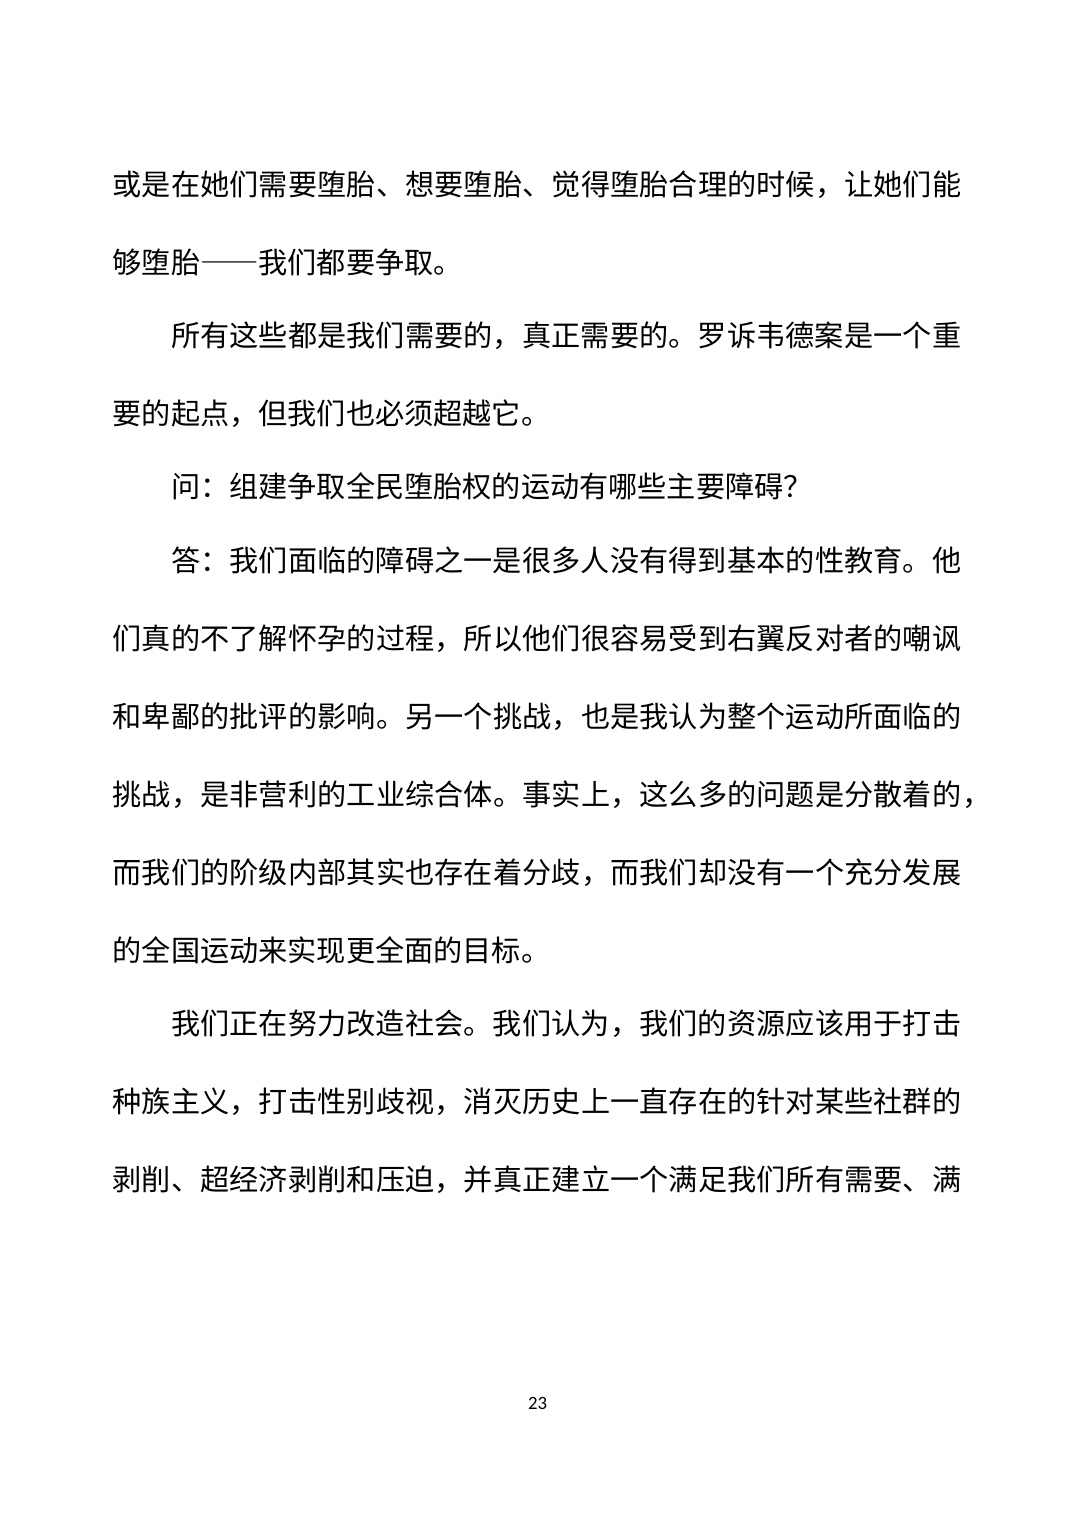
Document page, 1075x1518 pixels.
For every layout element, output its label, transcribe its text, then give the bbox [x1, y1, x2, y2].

text 答：我们面临的障碍之一是很多人没有得到基本的性教育。他们真的不了解怀孕的过程，所以他们很容易受到右翼反对者的嘲讽和卑鄙的批评的影响。另一个挑战，也是我认为整个运动所面临的挑战，是非营利的工业综合体。事实上，这么多的问题是分散着的，而我们的阶级内部其实也存在着分歧，而我们却没有一个充分发展的全国运动来实现更全面的目标。 [112, 526, 962, 981]
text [112, 989, 962, 1210]
text 所有这些都是我们需要的，真正需要的。罗诉韦德案是一个重要的起点，但我们也必须超越它。 [112, 301, 962, 444]
text 问：组建争取全民堕胎权的运动有哪些主要障碍？ [112, 453, 962, 518]
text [112, 150, 962, 293]
